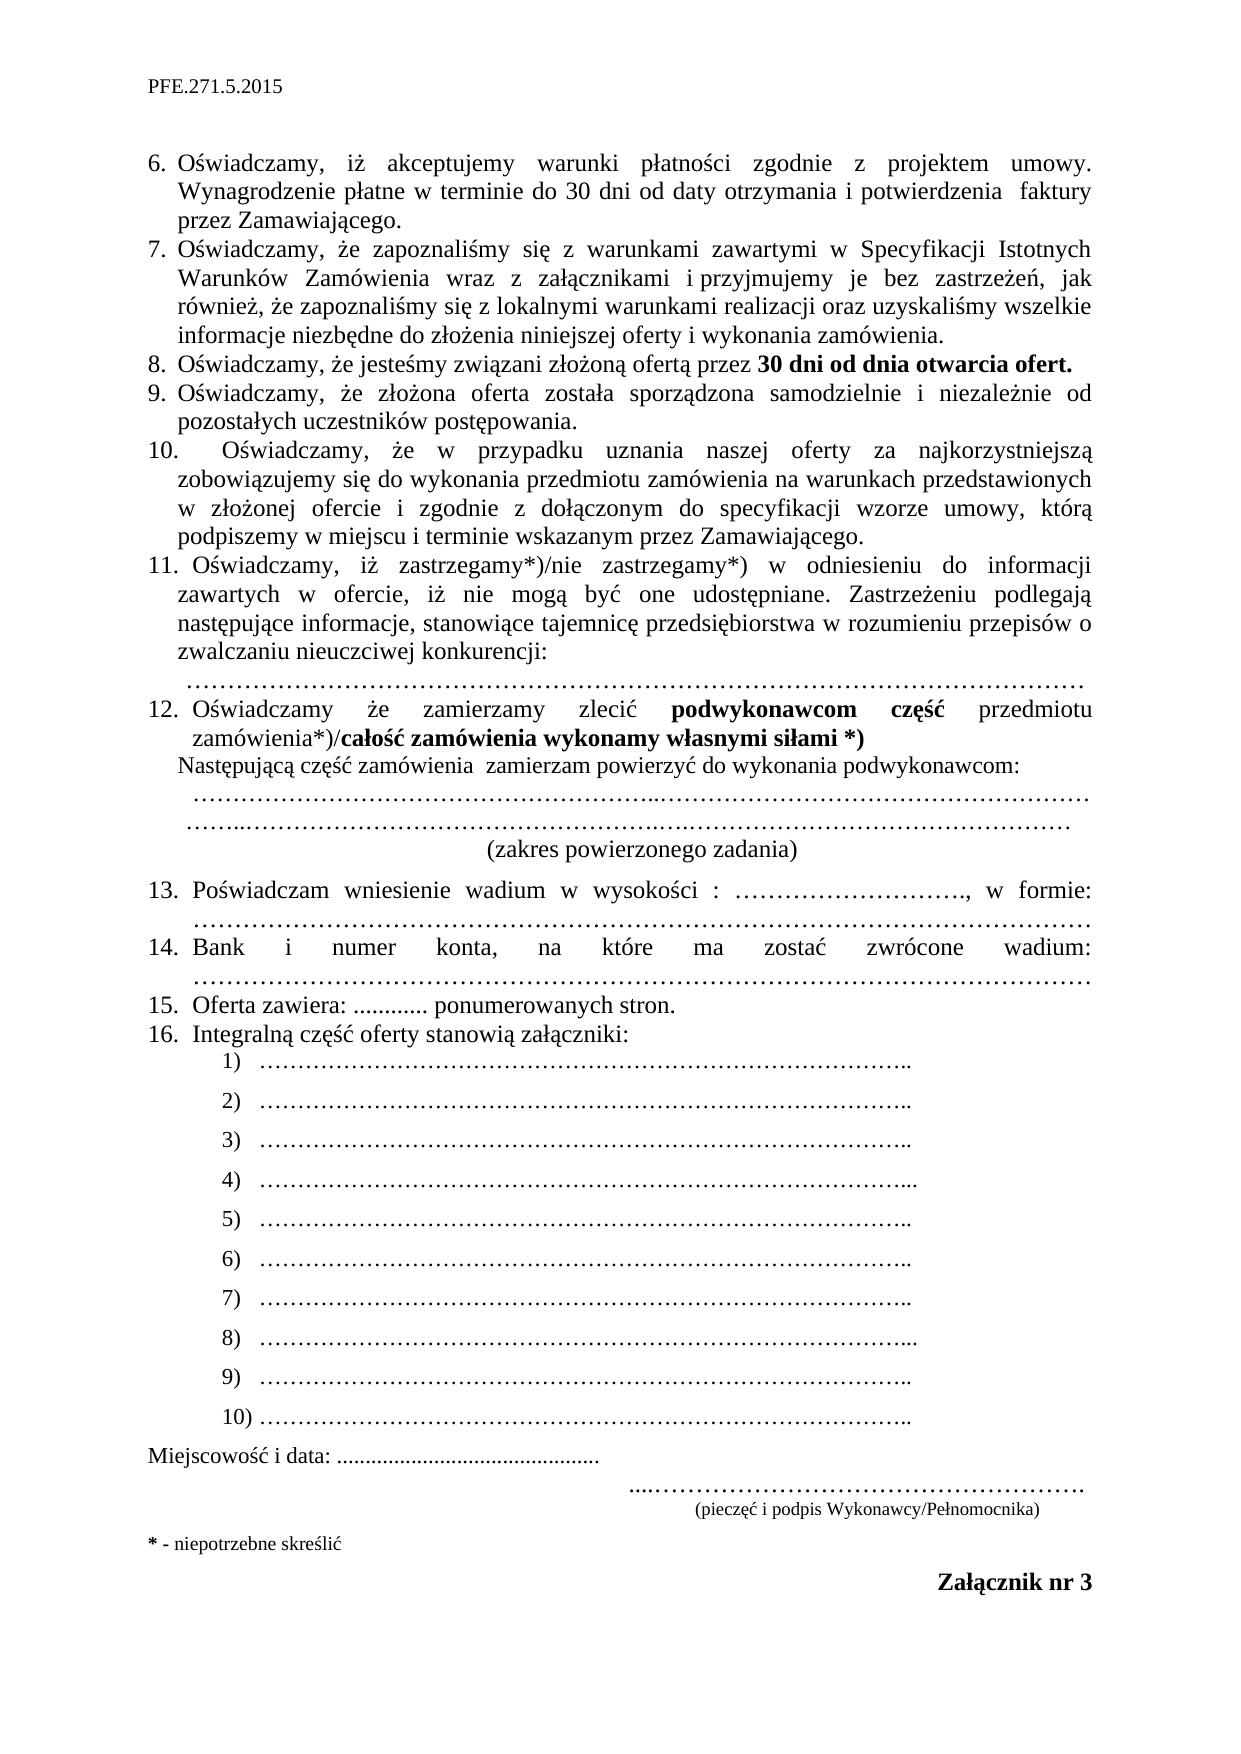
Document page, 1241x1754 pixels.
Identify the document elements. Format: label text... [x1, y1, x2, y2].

list Oświadczamy, że jesteśmy związani złożoną ofertą przez 30 dni od dnia otwarcia ofert. [148, 349, 1092, 378]
list …………………………………………………………………………... [222, 1166, 1092, 1192]
text Następującą część zamówienia zamierzam powierzyć do wykonania podwykonawcom: [177, 751, 1092, 779]
text Załącznik nr 3 [148, 1567, 1092, 1596]
list Oświadczamy, że zapoznaliśmy się z warunkami zawartymi w Specyfikacji Istotnych Warunków Zamówienia wraz z załącznikami i przyjmujemy je bez zastrzeżeń, jak również, że zapoznaliśmy się z lokalnymi warunkami realizacji oraz uzyskaliśmy wszelkie informacje niezbędne do złożenia niniejszej oferty i wykonania zamówienia. [148, 234, 1092, 349]
text * - niepotrzebne skreślić [148, 1531, 1092, 1554]
list ………………………………………………………………………….. [222, 1126, 1092, 1153]
list Bank i numer konta, na które ma zostać zwrócone wadium: ……………………………………………………………………………………………… [148, 932, 1092, 990]
list ………………………………………………………………………….. [222, 1403, 1092, 1429]
list Oświadczamy że zamierzamy zlecić podwykonawcom część przedmiotu zamówienia*)/całość zamówienia wykonamy własnymi siłami *) [148, 694, 1092, 751]
list Oświadczamy, iż zastrzegamy*)/nie zastrzegamy*) w odniesieniu do informacji zawartych w ofercie, iż nie mogą być one udostępniane. Zastrzeżeniu podlegają następujące informacje, stanowiące tajemnicę przedsiębiorstwa w rozumieniu przepisów o zwalczaniu nieuczciwej konkurencji: [148, 550, 1092, 665]
list Oferta zawiera: ............ ponumerowanych stron. [148, 990, 1092, 1019]
text Miejscowość i data: .............................................. [148, 1442, 1092, 1469]
list …………………………………………………………………………... [222, 1324, 1092, 1350]
text ....……………………………………………. [620, 1469, 1092, 1497]
list ………………………………………………………………………….. [222, 1363, 1092, 1390]
text …………………………………………………..……………………………………………… ……..…………………………………………….….………………………………………… [185, 779, 1093, 834]
list Integralną część oferty stanowią załączniki: [148, 1019, 1092, 1047]
list ………………………………………………………………………….. [222, 1087, 1092, 1113]
list Poświadczam wniesienie wadium w wysokości : ………………………., w formie: ……………………………………………………………………………………………… [148, 875, 1092, 932]
list Oświadczamy, że złożona oferta została sporządzona samodzielnie i niezależnie od pozostałych uczestników postępowania. [148, 378, 1092, 435]
list ………………………………………………………………………….. [222, 1205, 1092, 1232]
list Oświadczamy, że w przypadku uznania naszej oferty za najkorzystniejszą zobowiązujemy się do wykonania przedmiotu zamówienia na warunkach przedstawionych w złożonej ofercie i zgodnie z dołączonym do specyfikacji wzorze umowy, którą podpiszemy w miejscu i terminie wskazanym przez Zamawiającego. [148, 435, 1092, 550]
list ………………………………………………………………………….. [222, 1047, 1092, 1074]
list Oświadczamy, iż akceptujemy warunki płatności zgodnie z projektem umowy. Wynagrodzenie płatne w terminie do 30 dni od daty otrzymania i potwierdzenia faktury przez Zamawiającego. [148, 148, 1092, 234]
list ………………………………………………………………………….. [222, 1284, 1092, 1311]
text ……………………………………………………………………………………………… [185, 665, 1092, 694]
text (zakres powierzonego zadania) [185, 834, 1092, 875]
list ………………………………………………………………………….. [222, 1245, 1092, 1271]
text (pieczęć i podpis Wykonawcy/Pełnomocnika) [148, 1497, 1092, 1519]
